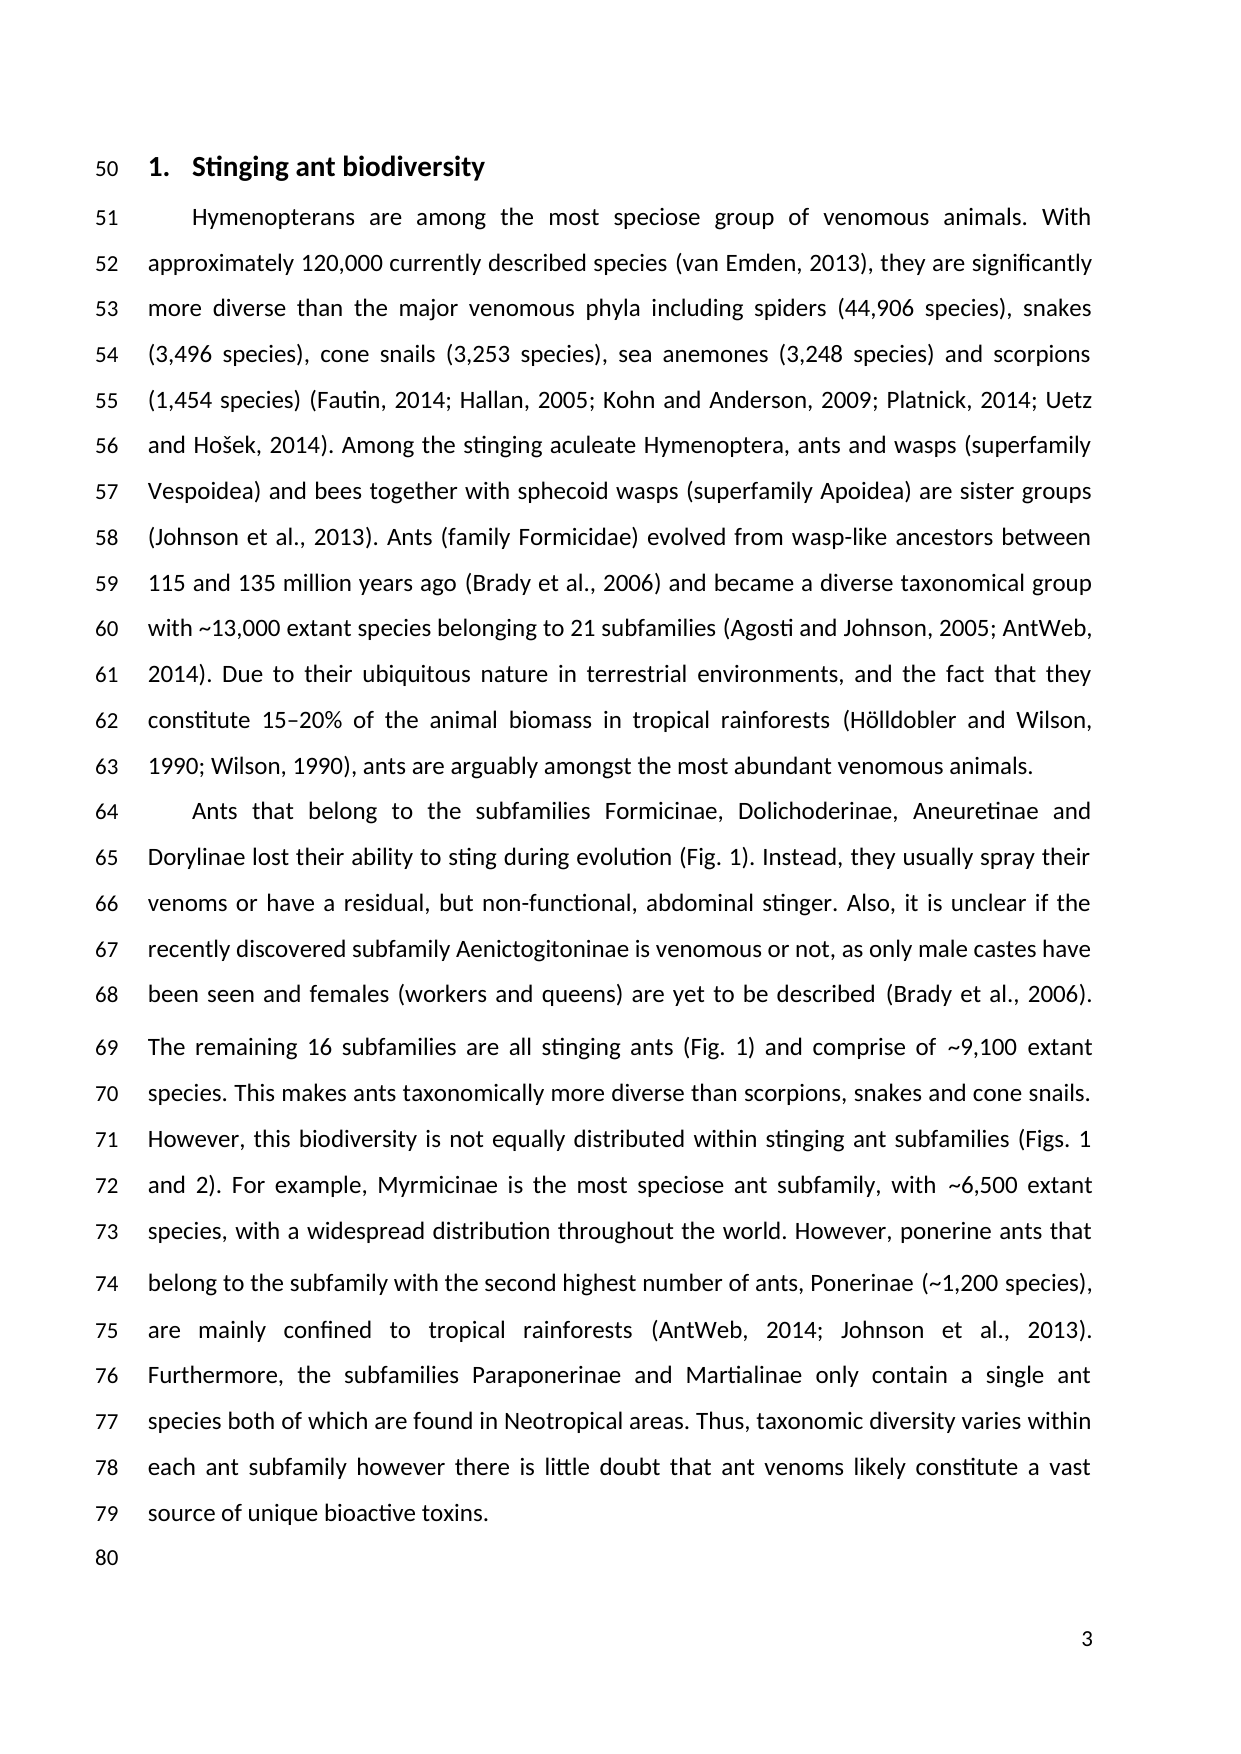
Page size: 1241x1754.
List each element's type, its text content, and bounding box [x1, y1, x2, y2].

list Stinging ant biodiversity [148, 148, 1093, 183]
text Hymenopterans are among the most speciose group of venomous animals. With approximately 120,000 currently described species (van Emden, 2013), they are significantly more diverse than the major venomous phyla including spiders (44,906 species), snakes (3,496 species), cone snails (3,253 species), sea anemones (3,248 species) and scorpions (1,454 species) (Fautin, 2014; Hallan, 2005; Kohn and Anderson, 2009; Platnick, 2014; Uetz and Hošek, 2014). Among the stinging aculeate Hymenoptera, ants and wasps (superfamily Vespoidea) and bees together with sphecoid wasps (superfamily Apoidea) are sister groups (Johnson et al., 2013). Ants (family Formicidae) evolved from wasp-like ancestors between 115 and 135 million years ago (Brady et al., 2006) and became a diverse taxonomical group with ~13,000 extant species belonging to 21 subfamilies (Agosti and Johnson, 2005; AntWeb, 2014). Due to their ubiquitous nature in terrestrial environments, and the fact that they constitute 15–20% of the animal biomass in tropical rainforests (Hölldobler and Wilson, 1990; Wilson, 1990), ants are arguably amongst the most abundant venomous animals. [148, 201, 1093, 780]
text Ants that belong to the subfamilies Formicinae, Dolichoderinae, Aneuretinae and Dorylinae lost their ability to sting during evolution (Fig. 1). Instead, they usually spray their venoms or have a residual, but non-functional, abdominal stinger. Also, it is unclear if the recently discovered subfamily Aenictogitoninae is venomous or not, as only male castes have been seen and females (workers and queens) are yet to be described (Brady et al., 2006). The remaining 16 subfamilies are all stinging ants (Fig. 1) and comprise of ~9,100 extant species. This makes ants taxonomically more diverse than scorpions, snakes and cone snails. However, this biodiversity is not equally distributed within stinging ant subfamilies (Figs. 1 and 2). For example, Myrmicinae is the most speciose ant subfamily, with ~6,500 extant species, with a widespread distribution throughout the world. However, ponerine ants that belong to the subfamily with the second highest number of ants, Ponerinae (~1,200 species), are mainly confined to tropical rainforests (AntWeb, 2014; Johnson et al., 2013). Furthermore, the subfamilies Paraponerinae and Martialinae only contain a single ant species both of which are found in Neotropical areas. Thus, taxonomic diversity varies within each ant subfamily however there is little doubt that ant venoms likely constitute a vast source of unique bioactive toxins. [148, 796, 1093, 1527]
